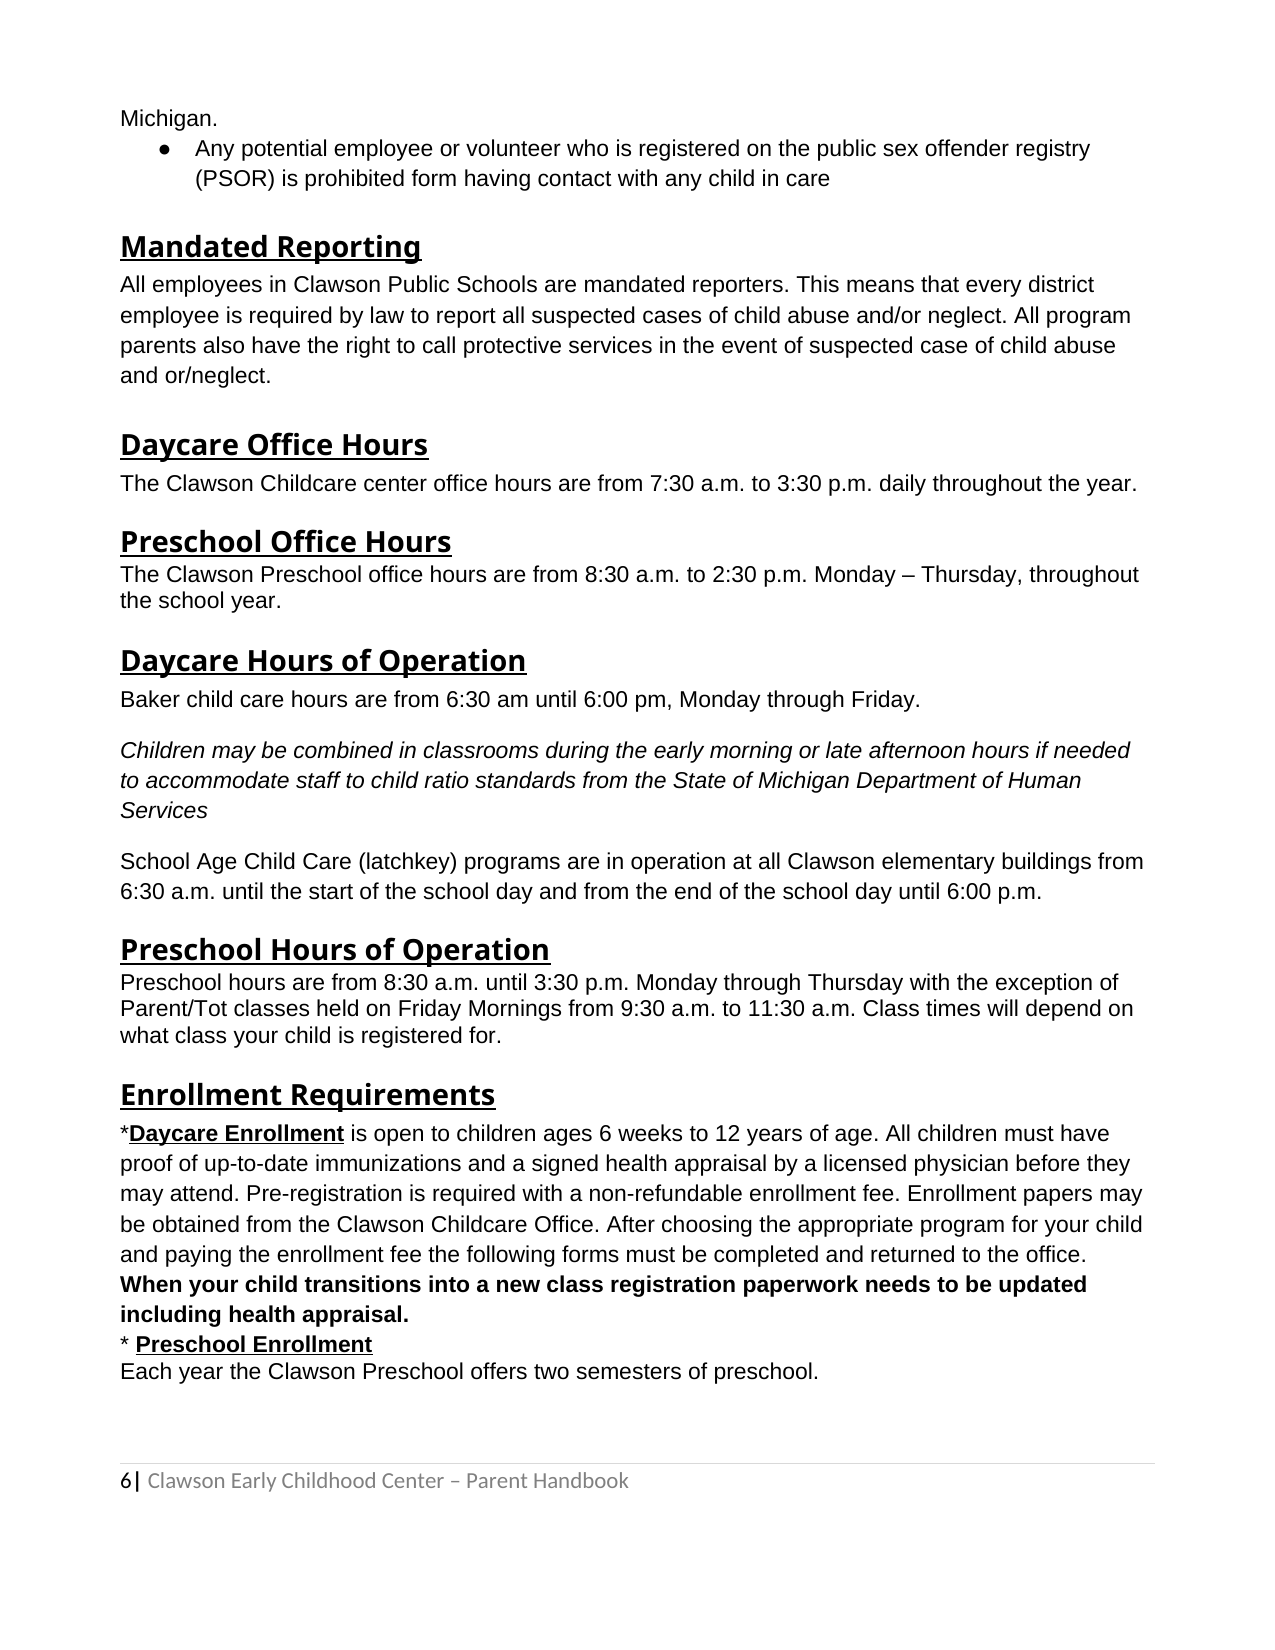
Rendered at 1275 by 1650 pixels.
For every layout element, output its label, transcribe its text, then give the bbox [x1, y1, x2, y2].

text Children may be combined in classrooms during the early morning or late afternoon hours if needed to accommodate staff to child ratio standards from the State of Michigan Department of Human Services [120, 737, 1155, 823]
text Preschool Office Hours [120, 521, 1155, 561]
text Daycare Office Hours [120, 424, 1155, 464]
text Mandated Reporting [120, 226, 1155, 266]
text The Clawson Preschool office hours are from 8:30 a.m. to 2:30 p.m. Monday – Thursday, throughout the school year. [120, 561, 1155, 613]
text All employees in Clawson Public Schools are mandated reporters. This means that every district employee is required by law to report all suspected cases of child abuse and/or neglect. All program parents also have the right to call protective services in the event of suspected case of child abuse and or/neglect. [120, 271, 1155, 388]
text Preschool hours are from 8:30 a.m. until 3:30 p.m. Monday through Thursday with the exception of Parent/Tot classes held on Friday Mornings from 9:30 a.m. to 11:30 a.m. Class times will depend on what class your child is registered for. [120, 969, 1155, 1048]
text Each year the Clawson Preschool offers two semesters of preschool. [120, 1358, 1155, 1384]
text School Age Child Care (latchkey) programs are in operation at all Clawson elementary buildings from 6:30 a.m. until the start of the school day and from the end of the school day until 6:00 p.m. [120, 848, 1155, 904]
text Preschool Hours of Operation [120, 929, 1155, 969]
text The Clawson Childcare center office hours are from 7:30 a.m. to 3:30 p.m. daily throughout the year. [120, 470, 1155, 496]
text Daycare Hours of Operation [120, 640, 1155, 679]
list Any potential employee or volunteer who is registered on the public sex offender registry (PSOR) is prohibited form having contact with any child in care [157, 135, 1155, 192]
text * Preschool Enrollment [120, 1331, 1155, 1358]
text Enrollment Requirements [120, 1074, 1155, 1114]
text Baker child care hours are from 6:30 am until 6:00 pm, Monday through Friday. [120, 686, 1155, 712]
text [120, 105, 1155, 131]
text *Daycare Enrollment is open to children ages 6 weeks to 12 years of age. All children must have proof of up-to-date immunizations and a signed health appraisal by a licensed physician before they may attend. Pre-registration is required with a non-refundable enrollment fee. Enrollment papers may be obtained from the Clawson Childcare Office. After choosing the appropriate program for your child and paying the enrollment fee the following forms must be completed and returned to the office. When your child transitions into a new class registration paperwork needs to be updated including health appraisal. [120, 1120, 1155, 1328]
